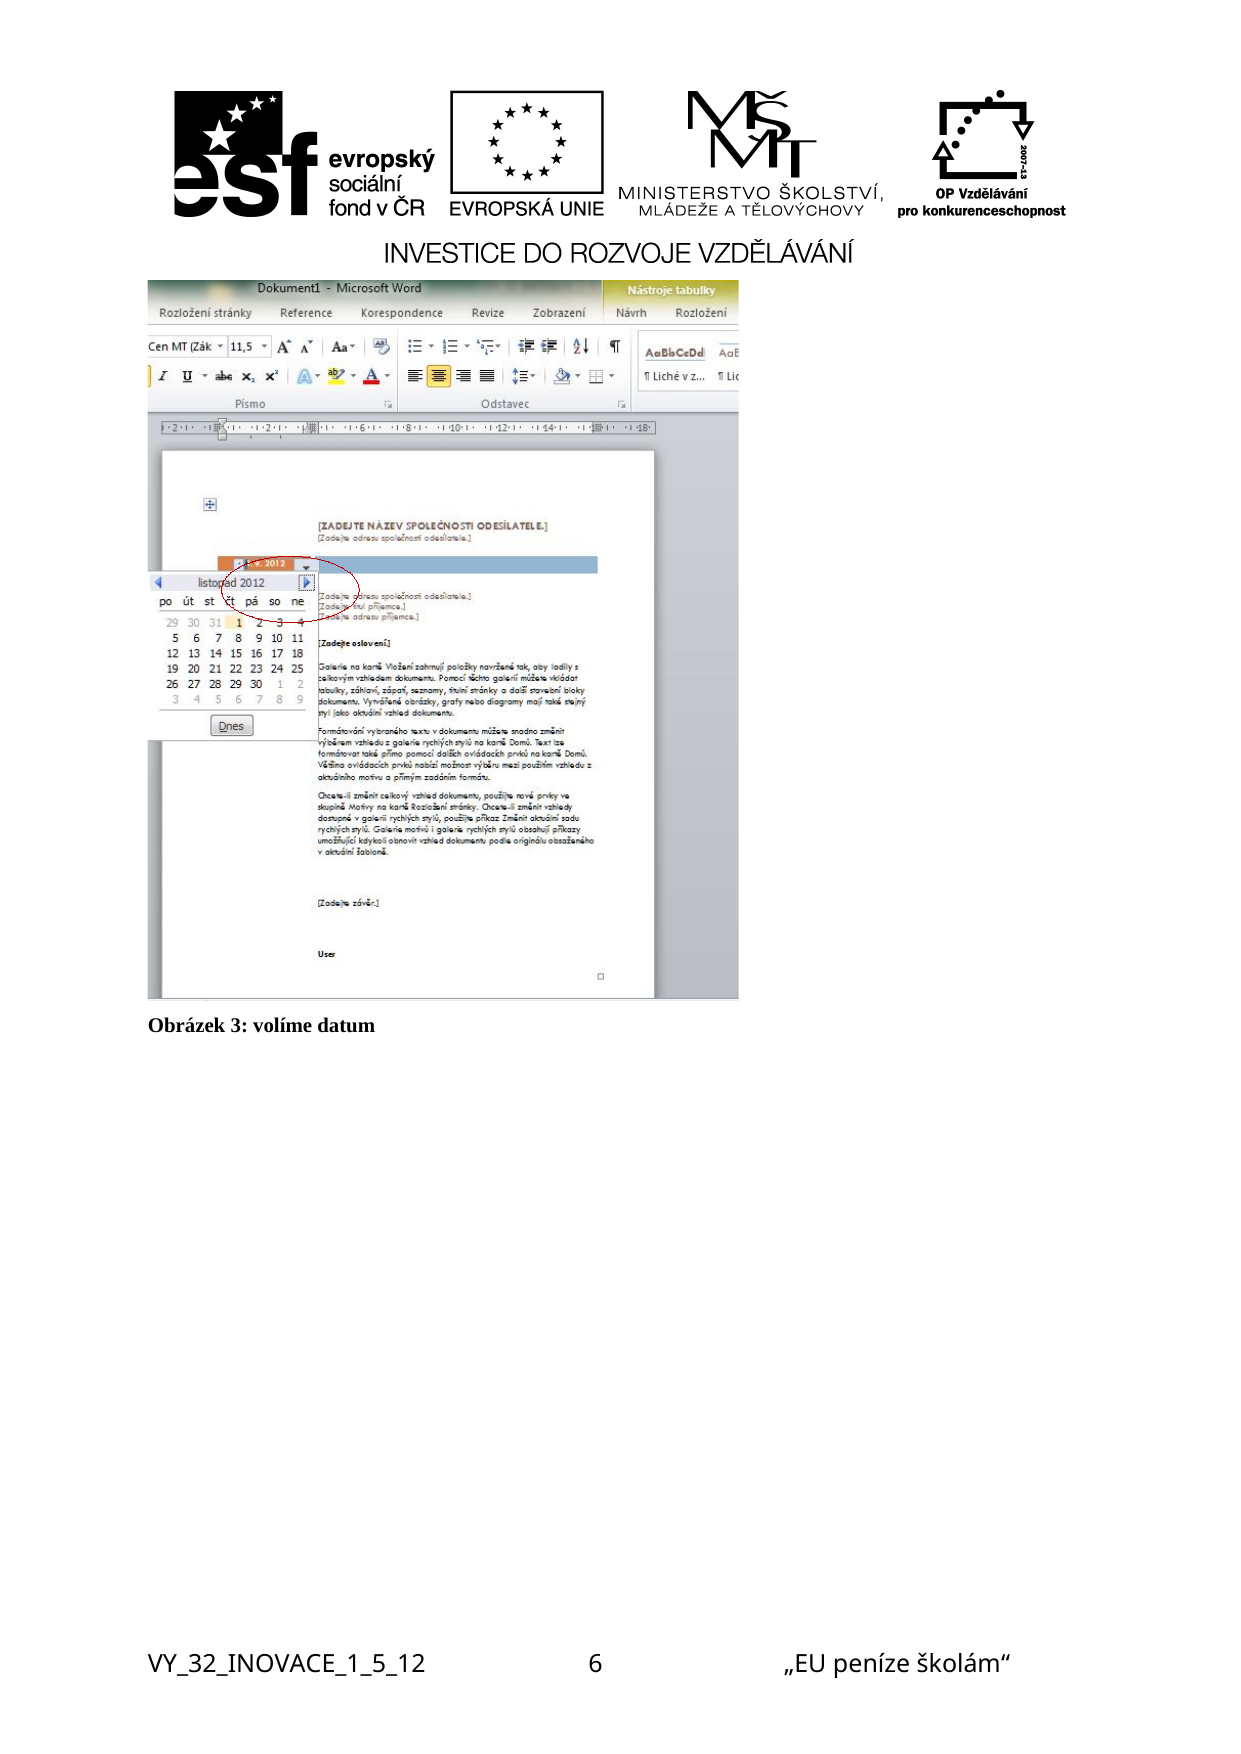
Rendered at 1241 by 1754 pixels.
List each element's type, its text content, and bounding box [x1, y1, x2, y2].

text Obrázek 3: volíme datum [148, 1013, 1093, 1037]
picture [147, 73, 1093, 1001]
